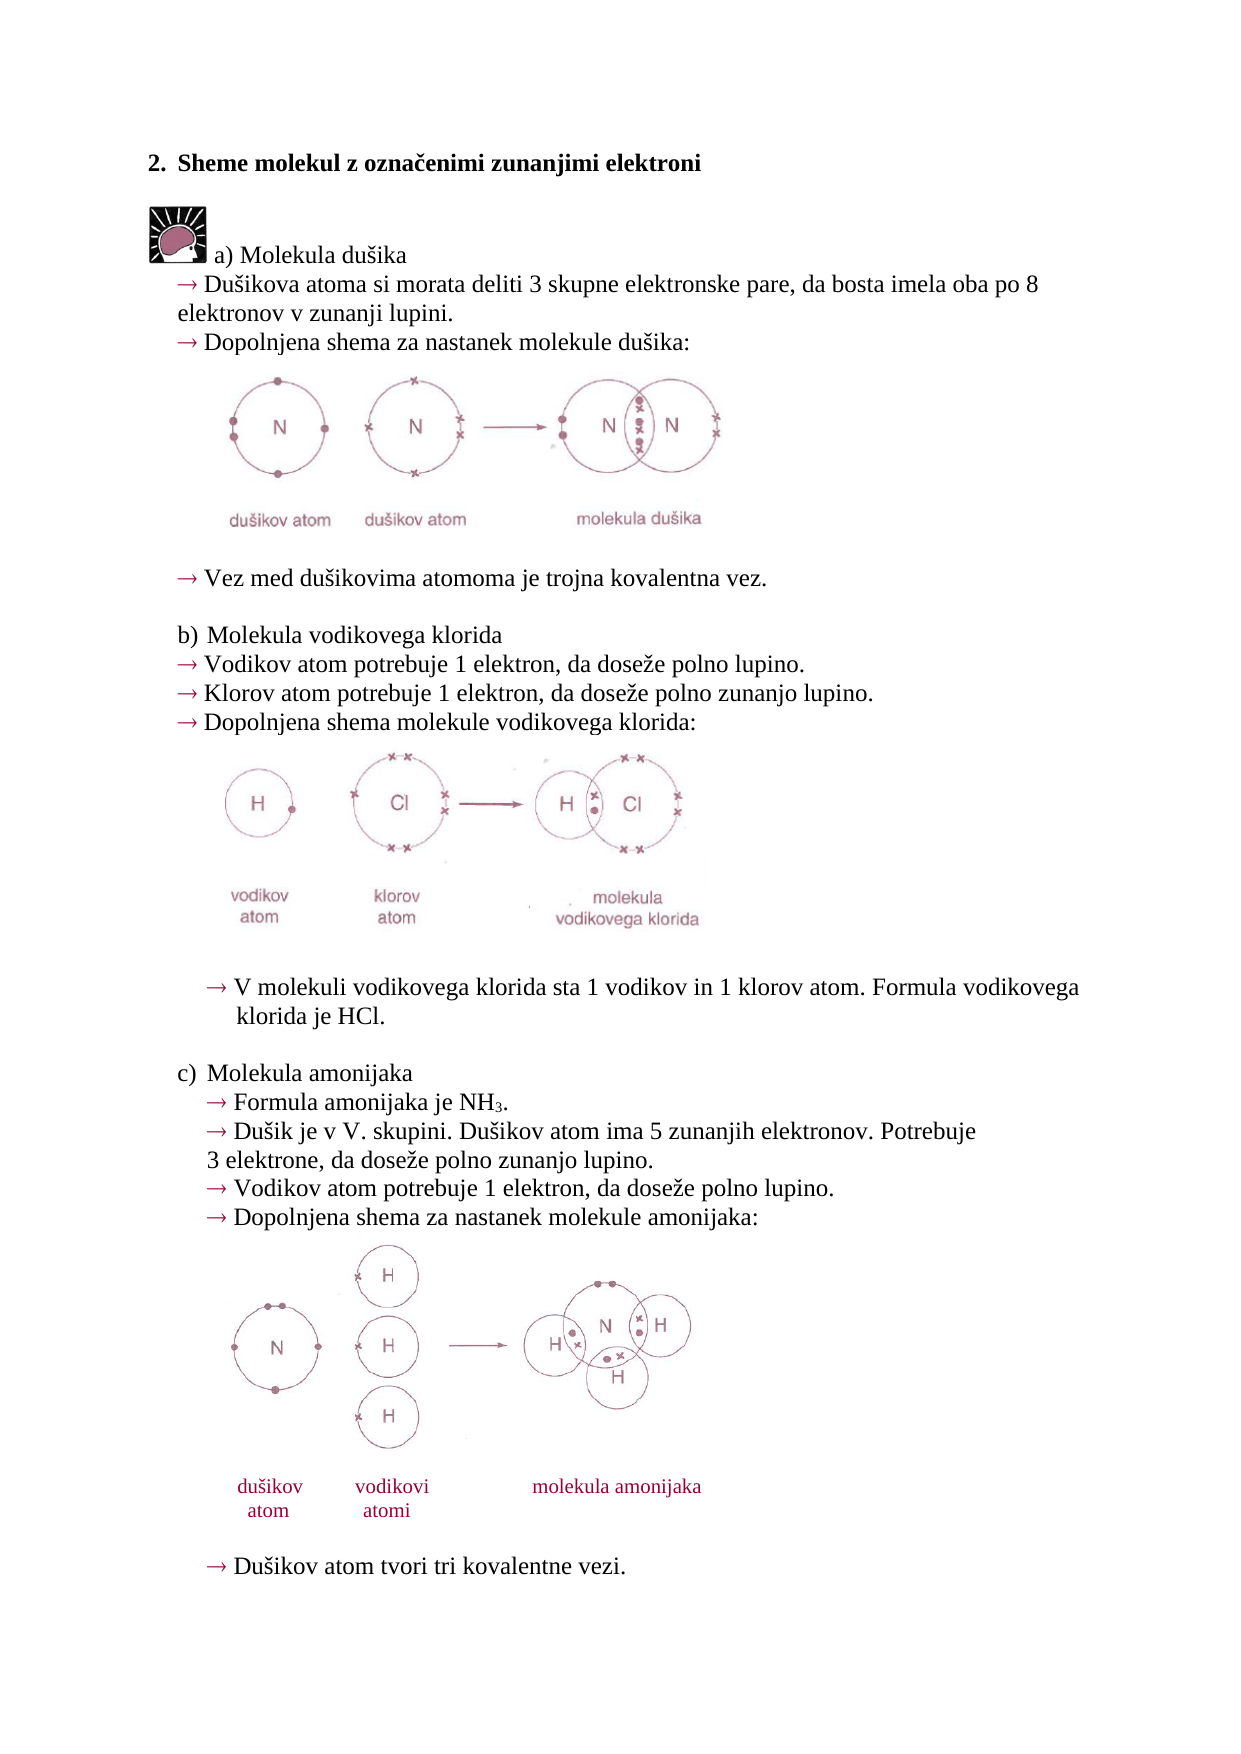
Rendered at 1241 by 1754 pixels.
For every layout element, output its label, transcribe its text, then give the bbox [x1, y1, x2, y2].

text V molekuli vodikovega klorida sta 1 vodikov in 1 klorov atom. Formula vodikovega klorida je HCl. [207, 972, 1093, 1030]
text Vodikov atom potrebuje 1 elektron, da doseže polno lupino. [207, 1173, 1093, 1202]
text Formula amonijaka je NH3. [207, 1087, 1093, 1116]
text Dušikov atom tvori tri kovalentne vezi. [148, 1551, 1093, 1579]
text Klorov atom potrebuje 1 elektron, da doseže polno zunanjo lupino. [177, 678, 1093, 707]
text 2. Sheme molekul z označenimi zunanjimi elektroni [148, 148, 1093, 176]
subtitle c) Molekula amonijaka [177, 1058, 1093, 1087]
subtitle a) Molekula dušika [148, 205, 1093, 269]
subtitle b) Molekula vodikovega klorida [177, 620, 1093, 649]
text Dopolnjena shema za nastanek molekule dušika: [177, 327, 1093, 356]
text Vez med dušikovima atomoma je trojna kovalentna vez. [177, 563, 1093, 592]
picture [147, 205, 208, 264]
text atom atomi [148, 1498, 1093, 1522]
text Dopolnjena shema za nastanek molekule amonijaka: [207, 1202, 1093, 1231]
text dušikov vodikovi molekula amonijaka [148, 1474, 1093, 1498]
text Dušikova atoma si morata deliti 3 skupne elektronske pare, da bosta imela oba po 8 elektronov v zunanji lupini. [177, 269, 1093, 327]
text Vodikov atom potrebuje 1 elektron, da doseže polno lupino. [177, 649, 1093, 678]
text Dopolnjena shema molekule vodikovega klorida: [177, 707, 1093, 735]
text Dušik je v V. skupini. Dušikov atom ima 5 zunanjih elektronov. Potrebuje 3 elektrone, da doseže polno zunanjo lupino. [207, 1116, 1093, 1173]
